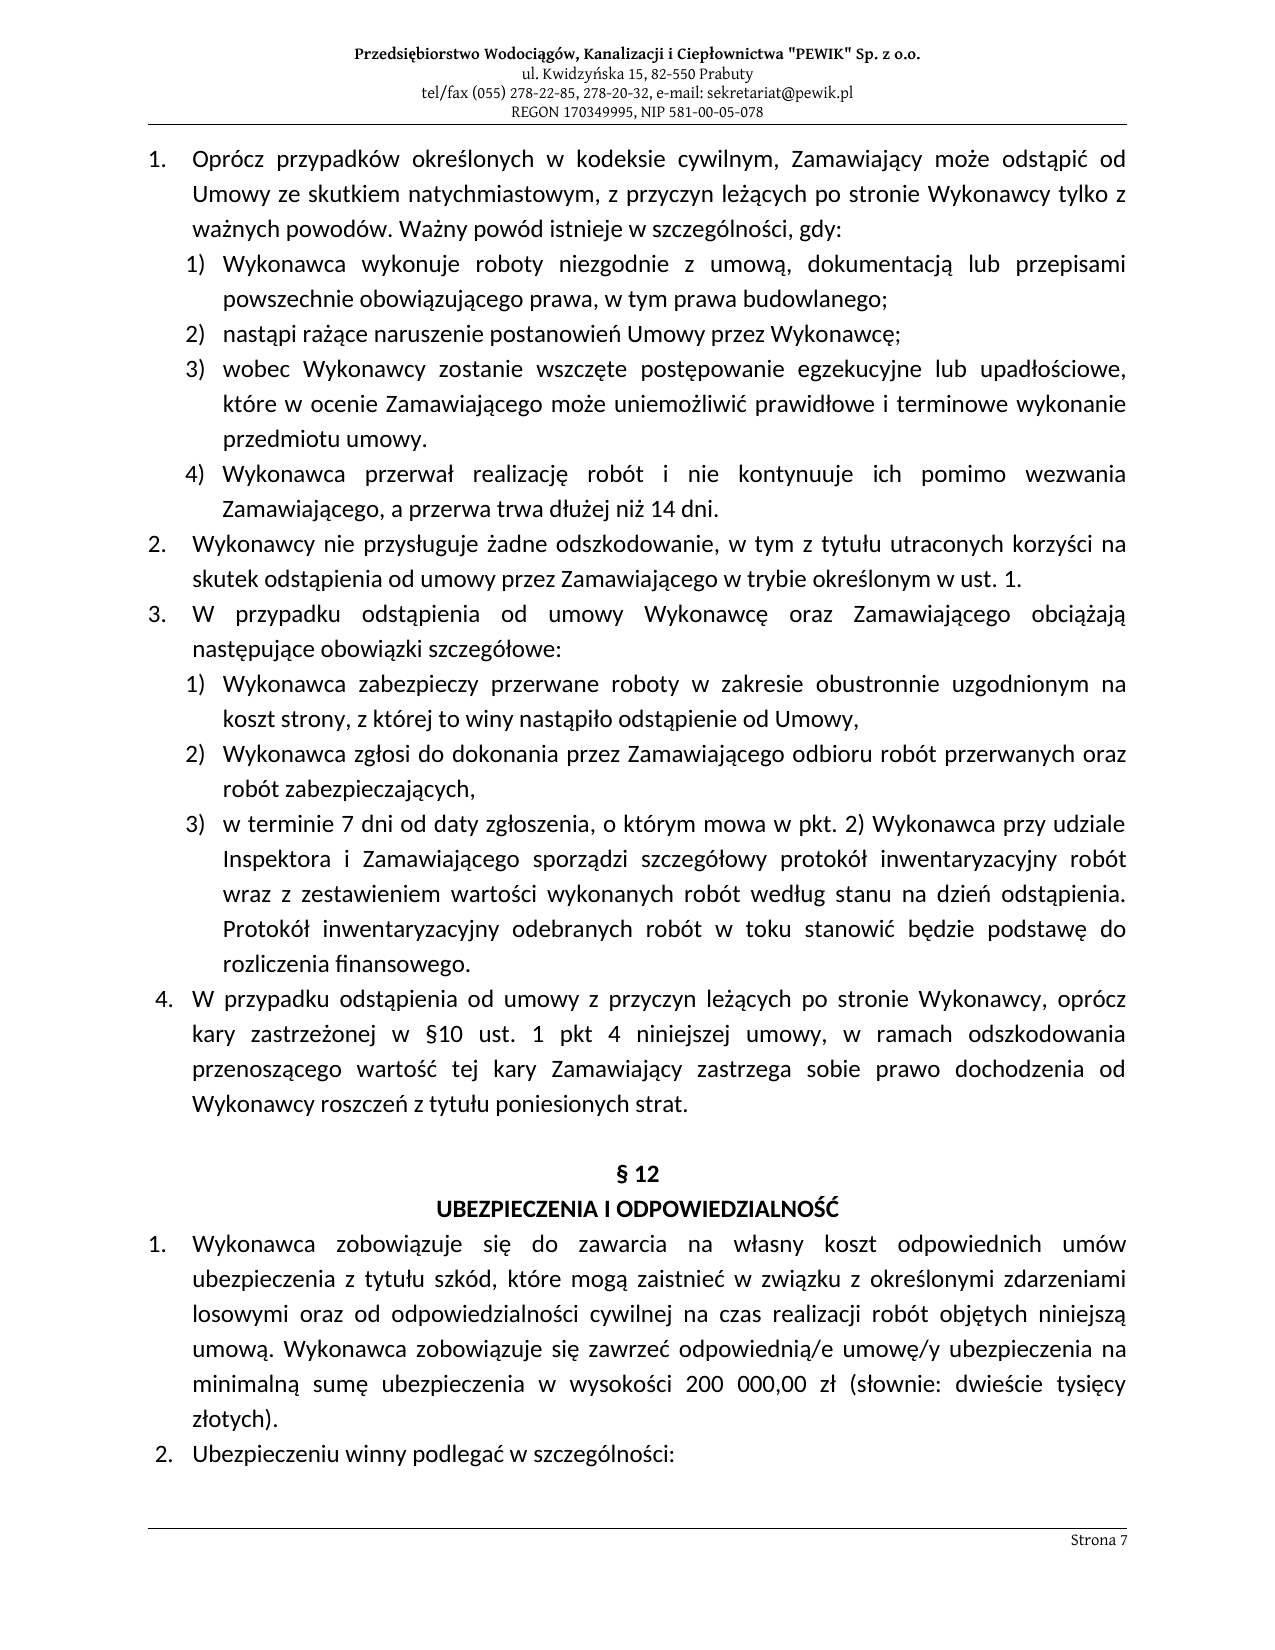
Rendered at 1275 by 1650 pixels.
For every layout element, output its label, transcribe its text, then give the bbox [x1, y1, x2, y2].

list Wykonawca zobowiązuje się do zawarcia na własny koszt odpowiednich umów ubezpieczenia z tytułu szkód, które mogą zaistnieć w związku z określonymi zdarzeniami losowymi oraz od odpowiedzialności cywilnej na czas realizacji robót objętych niniejszą umową. Wykonawca zobowiązuje się zawrzeć odpowiednią/e umowę/y ubezpieczenia na minimalną sumę ubezpieczenia w wysokości 200 000,00 zł (słownie: dwieście tysięcy złotych). [148, 1228, 1127, 1434]
list w terminie 7 dni od daty zgłoszenia, o którym mowa w pkt. 2) Wykonawca przy udziale Inspektora i Zamawiającego sporządzi szczegółowy protokół inwentaryzacyjny robót wraz z zestawieniem wartości wykonanych robót według stanu na dzień odstąpienia. Protokół inwentaryzacyjny odebranych robót w toku stanowić będzie podstawę do rozliczenia finansowego. [185, 808, 1127, 979]
list Wykonawca przerwał realizację robót i nie kontynuuje ich pomimo wezwania Zamawiającego, a przerwa trwa dłużej niż 14 dni. [185, 458, 1127, 524]
list Wykonawca wykonuje roboty niezgodnie z umową, dokumentacją lub przepisami powszechnie obowiązującego prawa, w tym prawa budowlanego; [185, 248, 1127, 314]
list Wykonawcy nie przysługuje żadne odszkodowanie, w tym z tytułu utraconych korzyści na skutek odstąpienia od umowy przez Zamawiającego w trybie określonym w ust. 1. [148, 528, 1127, 594]
list Oprócz przypadków określonych w kodeksie cywilnym, Zamawiający może odstąpić od Umowy ze skutkiem natychmiastowym, z przyczyn leżących po stronie Wykonawcy tylko z ważnych powodów. Ważny powód istnieje w szczególności, gdy: [148, 143, 1127, 244]
list Ubezpieczeniu winny podlegać w szczególności: [154, 1438, 1127, 1469]
list nastąpi rażące naruszenie postanowień Umowy przez Wykonawcę; [185, 318, 1127, 349]
list wobec Wykonawcy zostanie wszczęte postępowanie egzekucyjne lub upadłościowe, które w ocenie Zamawiającego może uniemożliwić prawidłowe i terminowe wykonanie przedmiotu umowy. [185, 353, 1127, 454]
text § 12 [148, 1158, 1127, 1189]
text UBEZPIECZENIA I ODPOWIEDZIALNOŚĆ [148, 1193, 1127, 1224]
list Wykonawca zabezpieczy przerwane roboty w zakresie obustronnie uzgodnionym na koszt strony, z której to winy nastąpiło odstąpienie od Umowy, [185, 668, 1127, 734]
list Wykonawca zgłosi do dokonania przez Zamawiającego odbioru robót przerwanych oraz robót zabezpieczających, [185, 738, 1127, 804]
list W przypadku odstąpienia od umowy Wykonawcę oraz Zamawiającego obciążają następujące obowiązki szczegółowe: [148, 598, 1127, 664]
list W przypadku odstąpienia od umowy z przyczyn leżących po stronie Wykonawcy, oprócz kary zastrzeżonej w §10 ust. 1 pkt 4 niniejszej umowy, w ramach odszkodowania przenoszącego wartość tej kary Zamawiający zastrzega sobie prawo dochodzenia od Wykonawcy roszczeń z tytułu poniesionych strat. [155, 983, 1127, 1119]
